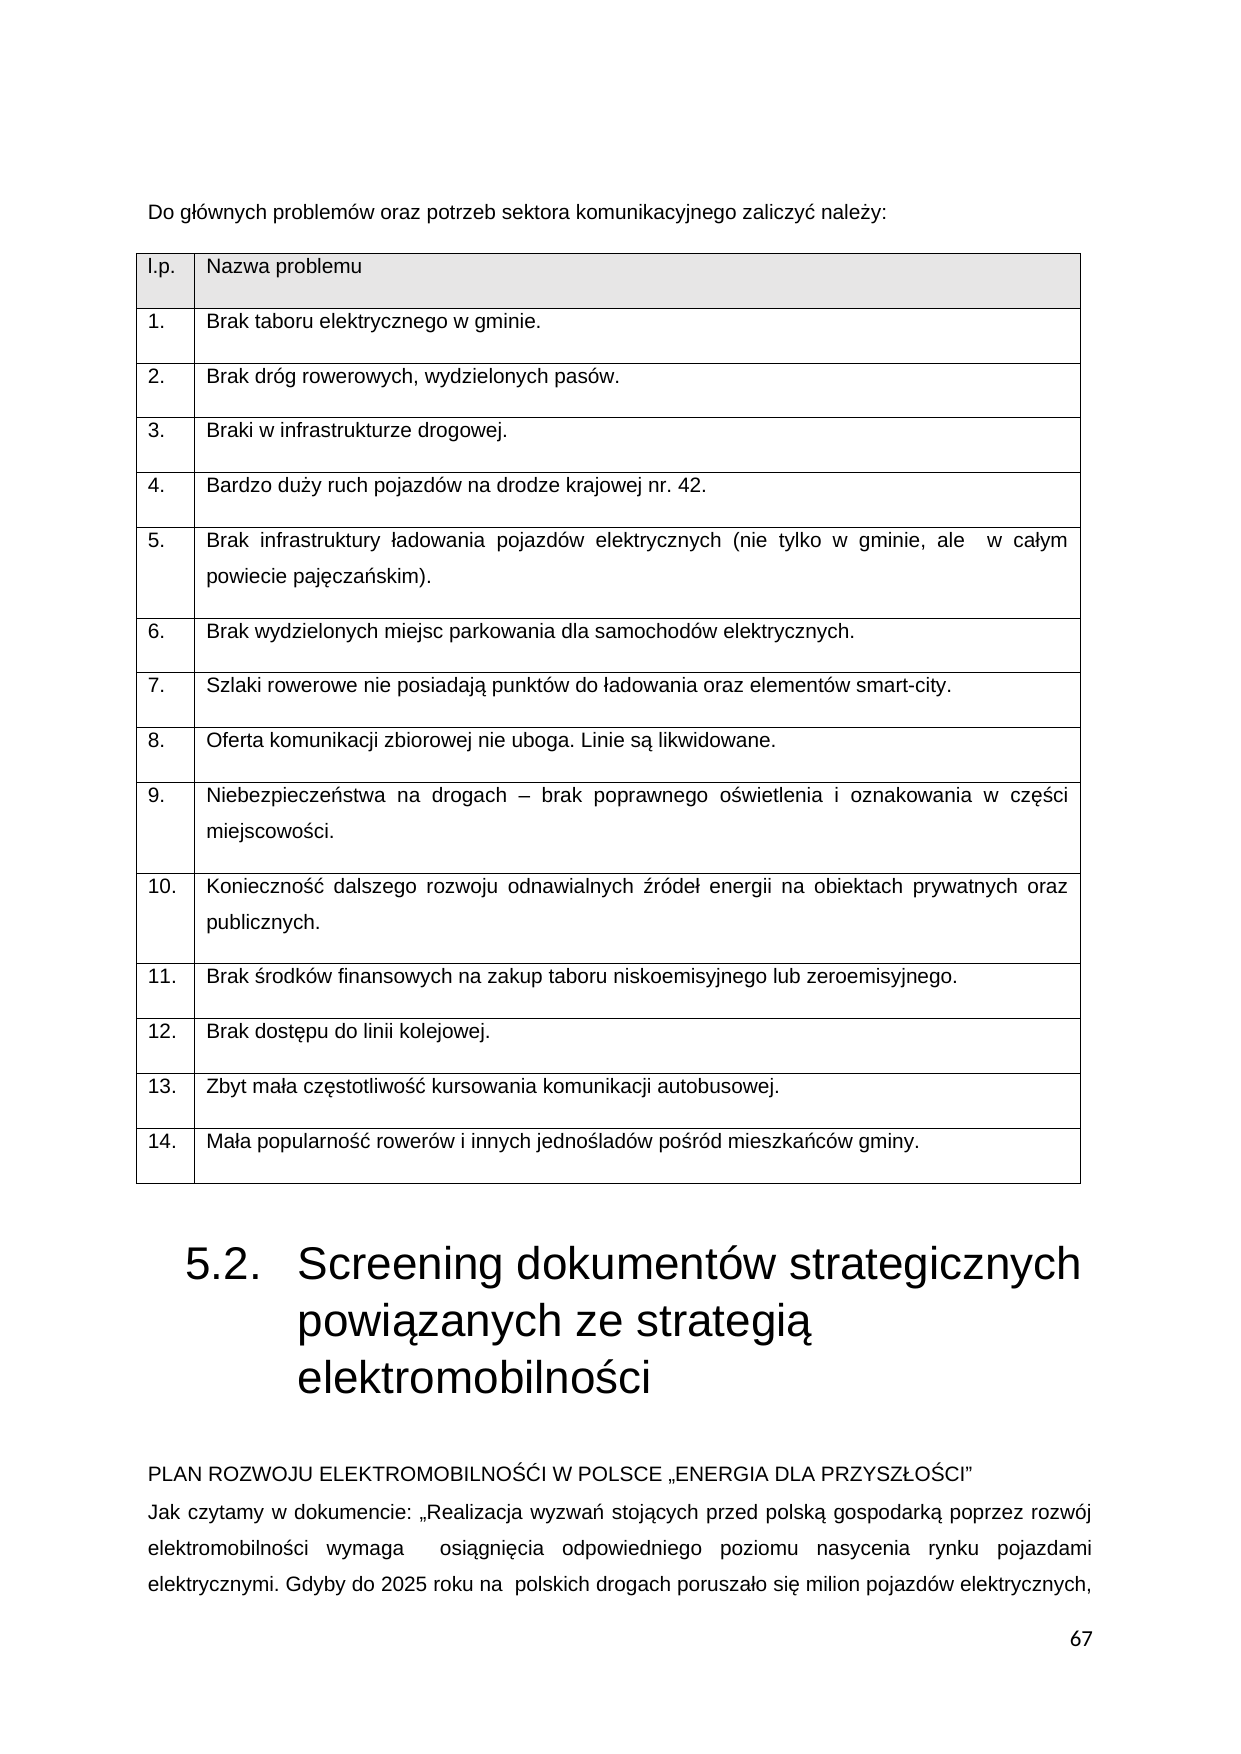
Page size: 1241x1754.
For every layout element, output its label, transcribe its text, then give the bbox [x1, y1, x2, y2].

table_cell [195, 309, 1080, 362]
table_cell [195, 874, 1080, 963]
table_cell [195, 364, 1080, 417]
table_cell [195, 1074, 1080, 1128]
text Do głównych problemów oraz potrzeb sektora komunikacyjnego zaliczyć należy: [148, 200, 1093, 224]
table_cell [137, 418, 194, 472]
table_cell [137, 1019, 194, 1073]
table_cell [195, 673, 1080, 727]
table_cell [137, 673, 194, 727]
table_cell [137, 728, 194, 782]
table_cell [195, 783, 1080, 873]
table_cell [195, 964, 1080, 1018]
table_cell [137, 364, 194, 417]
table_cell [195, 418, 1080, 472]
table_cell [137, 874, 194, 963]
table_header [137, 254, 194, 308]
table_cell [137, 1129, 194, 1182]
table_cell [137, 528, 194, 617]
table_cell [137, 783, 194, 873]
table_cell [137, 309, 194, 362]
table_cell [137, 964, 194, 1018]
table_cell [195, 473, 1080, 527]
text PLAN ROZWOJU ELEKTROMOBILNOŚĆI W POLSCE „ENERGIA DLA PRZYSZŁOŚCI” [148, 1462, 1093, 1486]
list Screening dokumentów strategicznych powiązanych ze strategią elektromobilności [185, 1236, 1093, 1403]
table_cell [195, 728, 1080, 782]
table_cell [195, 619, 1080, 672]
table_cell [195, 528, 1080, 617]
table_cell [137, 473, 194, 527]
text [148, 1500, 1093, 1596]
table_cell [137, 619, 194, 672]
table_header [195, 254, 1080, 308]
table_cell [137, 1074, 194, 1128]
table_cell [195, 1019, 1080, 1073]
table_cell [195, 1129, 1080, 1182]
